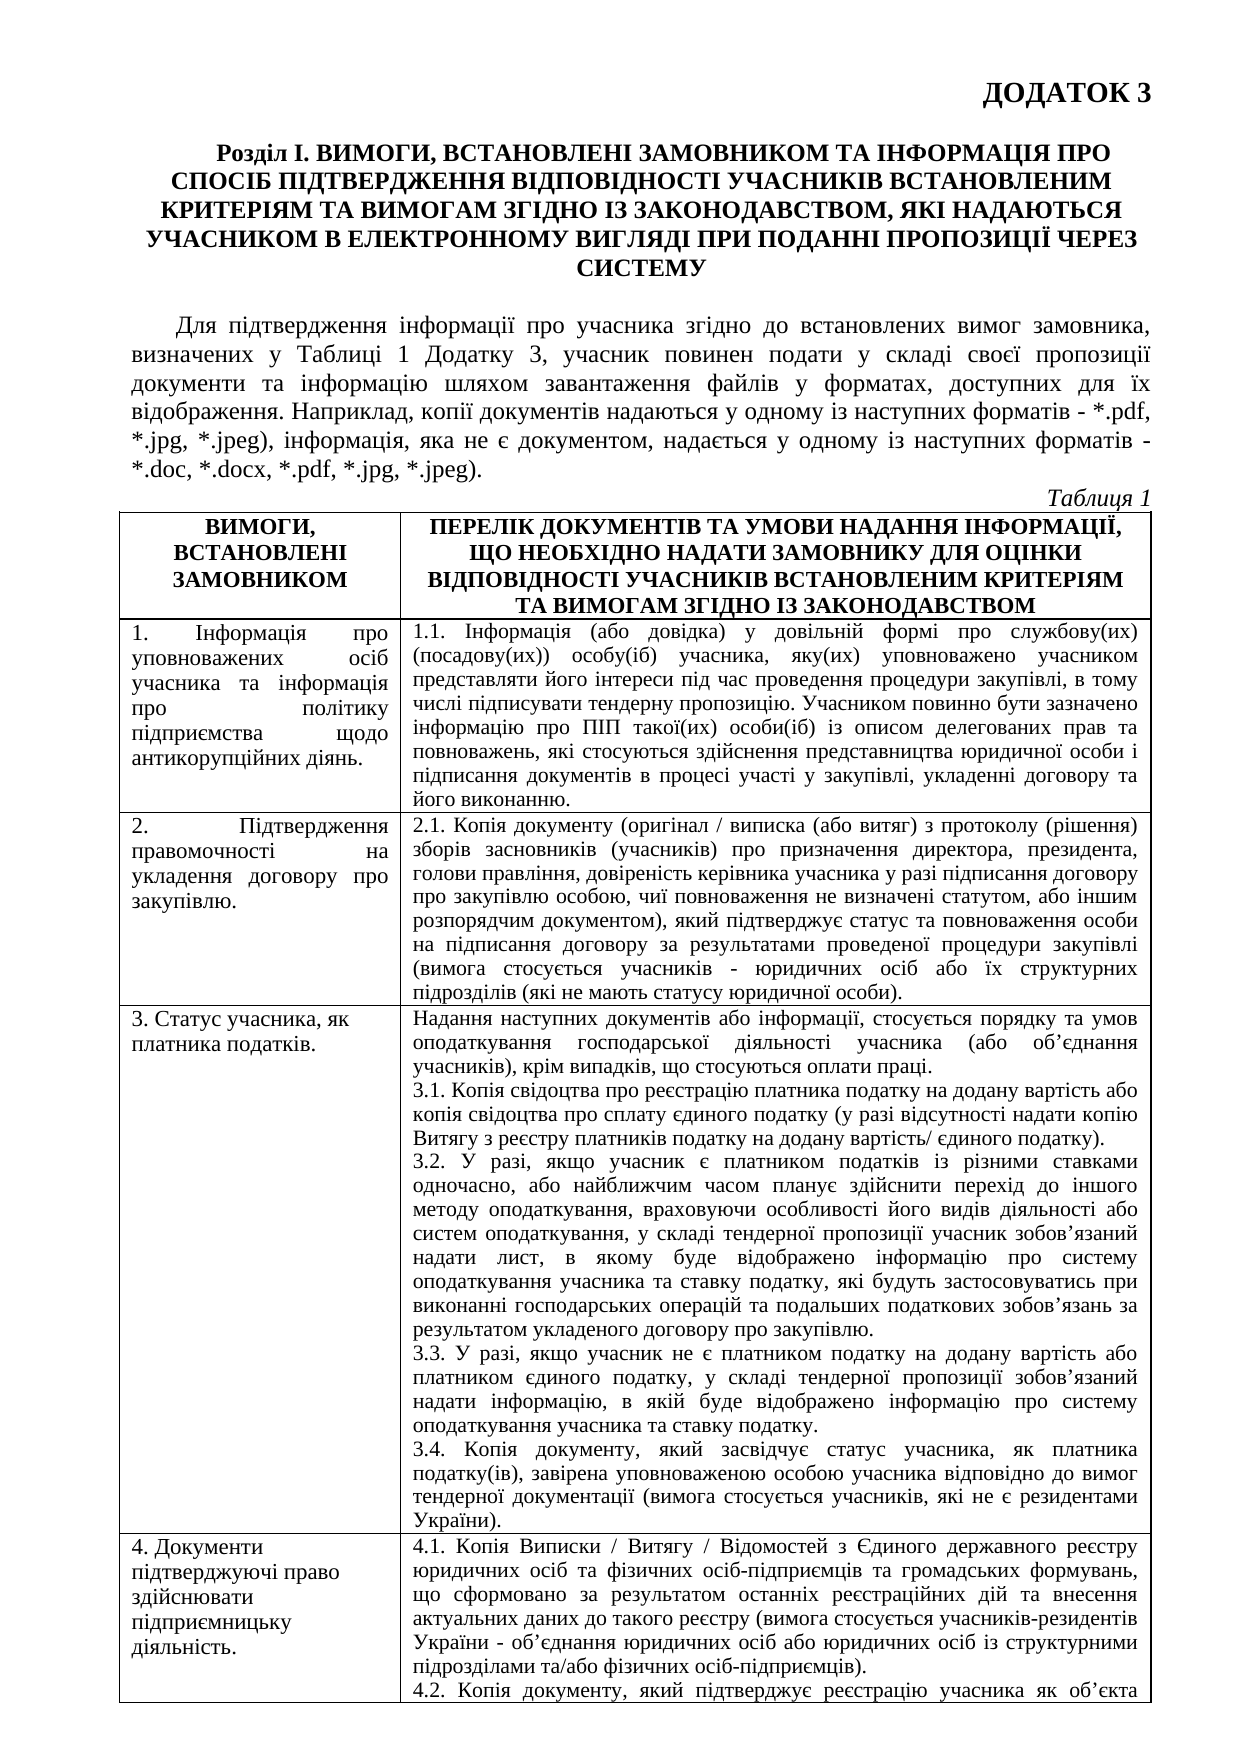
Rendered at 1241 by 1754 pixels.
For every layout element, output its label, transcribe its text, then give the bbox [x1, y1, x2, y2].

text ДОДАТОК 3 [131, 75, 1152, 108]
table_cell 3. Статус учасника, як платника податків. [120, 1006, 400, 1533]
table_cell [401, 1534, 1150, 1702]
table_cell Надання наступних документів або інформації, стосується порядку та умов оподаткування господарської діяльності учасника (або об’єднання учасників), крім випадків, що стосуються оплати праці. 3.1. Копія свідоцтва про реєстрацію платника податку на додану вартість або копія свідоцтва про сплату єдиного податку (у разі відсутності надати копію Витягу з реєстру платників податку на додану вартість/ єдиного податку). 3.2. У разі, якщо учасник є платником податків із різними ставками одночасно, або найближчим часом планує здійснити перехід до іншого методу оподаткування, враховуючи особливості його видів діяльності або систем оподаткування, у складі тендерної пропозиції учасник зобов’язаний надати лист, в якому буде відображено інформацію про систему оподаткування учасника та ставку податку, які будуть застосовуватись при виконанні господарських операцій та подальших податкових зобов’язань за результатом укладеного договору про закупівлю. 3.3. У разі, якщо учасник не є платником податку на додану вартість або платником єдиного податку, у складі тендерної пропозиції зобов’язаний надати інформацію, в якій буде відображено інформацію про систему оподаткування учасника та ставку податку. 3.4. Копія документу, який засвідчує статус учасника, як платника податку(ів), завірена уповноваженою особою учасника відповідно до вимог тендерної документації (вимога стосується учасників, які не є резидентами України). [401, 1006, 1150, 1533]
text Для підтвердження інформації про учасника згідно до встановлених вимог замовника, визначених у Таблиці 1 Додатку 3, учасник повинен подати у складі своєї пропозиції документи та інформацію шляхом завантаження файлів у форматах, доступних для їх відображення. Наприклад, копії документів надаються у одному із наступних форматів - *.pdf, *.jpg, *.jpeg), інформація, яка не є документом, надається у одному із наступних форматів - *.doc, *.docx, *.pdf, *.jpg, *.jpeg). [131, 310, 1152, 483]
table_cell 1. Інформація про уповноважених осіб учасника та інформація про політику підприємства щодо антикорупційних діянь. [120, 620, 400, 811]
table_cell 1.1. Інформація (або довідка) у довільній формі про службову(их) (посадову(их)) особу(іб) учасника, яку(их) уповноважено учасником представляти його інтереси під час проведення процедури закупівлі, в тому числі підписувати тендерну пропозицію. Учасником повинно бути зазначено інформацію про ПІП такої(их) особи(іб) із описом делегованих прав та повноважень, які стосуються здійснення представництва юридичної особи і підписання документів в процесі участі у закупівлі, укладенні договору та його виконанню. [401, 620, 1150, 811]
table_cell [120, 1534, 400, 1702]
table_header ВИМОГИ, ВСТАНОВЛЕНІ ЗАМОВНИКОМ [120, 513, 400, 618]
text Розділ І. ВИМОГИ, ВСТАНОВЛЕНІ ЗАМОВНИКОМ ТА ІНФОРМАЦІЯ ПРО СПОСІБ ПІДТВЕРДЖЕННЯ ВІДПОВІДНОСТІ УЧАСНИКІВ ВСТАНОВЛЕНИМ КРИТЕРІЯМ ТА ВИМОГАМ ЗГІДНО ІЗ ЗАКОНОДАВСТВОМ, ЯКІ НАДАЮТЬСЯ УЧАСНИКОМ В ЕЛЕКТРОННОМУ ВИГЛЯДІ ПРИ ПОДАННІ ПРОПОЗИЦІЇ ЧЕРЕЗ СИСТЕМУ [131, 138, 1152, 281]
table_cell 2.1. Копія документу (оригінал / виписка (або витяг) з протоколу (рішення) зборів засновників (учасників) про призначення директора, президента, голови правління, довіреність керівника учасника у разі підписання договору про закупівлю особою, чиї повноваження не визначені статутом, або іншим розпорядчим документом), який підтверджує статус та повноваження особи на підписання договору за результатами проведеної процедури закупівлі (вимога стосується учасників - юридичних осіб або їх структурних підрозділів (які не мають статусу юридичної особи). [401, 813, 1150, 1004]
table_header ПЕРЕЛІК ДОКУМЕНТІВ ТА УМОВИ НАДАННЯ ІНФОРМАЦІЇ, ЩО НЕОБХІДНО НАДАТИ ЗАМОВНИКУ ДЛЯ ОЦІНКИ ВІДПОВІДНОСТІ УЧАСНИКІВ ВСТАНОВЛЕНИМ КРИТЕРІЯМ ТА ВИМОГАМ ЗГІДНО ІЗ ЗАКОНОДАВСТВОМ [401, 513, 1150, 618]
table_cell 2. Підтвердження правомочності на укладення договору про закупівлю. [120, 813, 400, 1004]
text Таблиця 1 [131, 483, 1152, 511]
